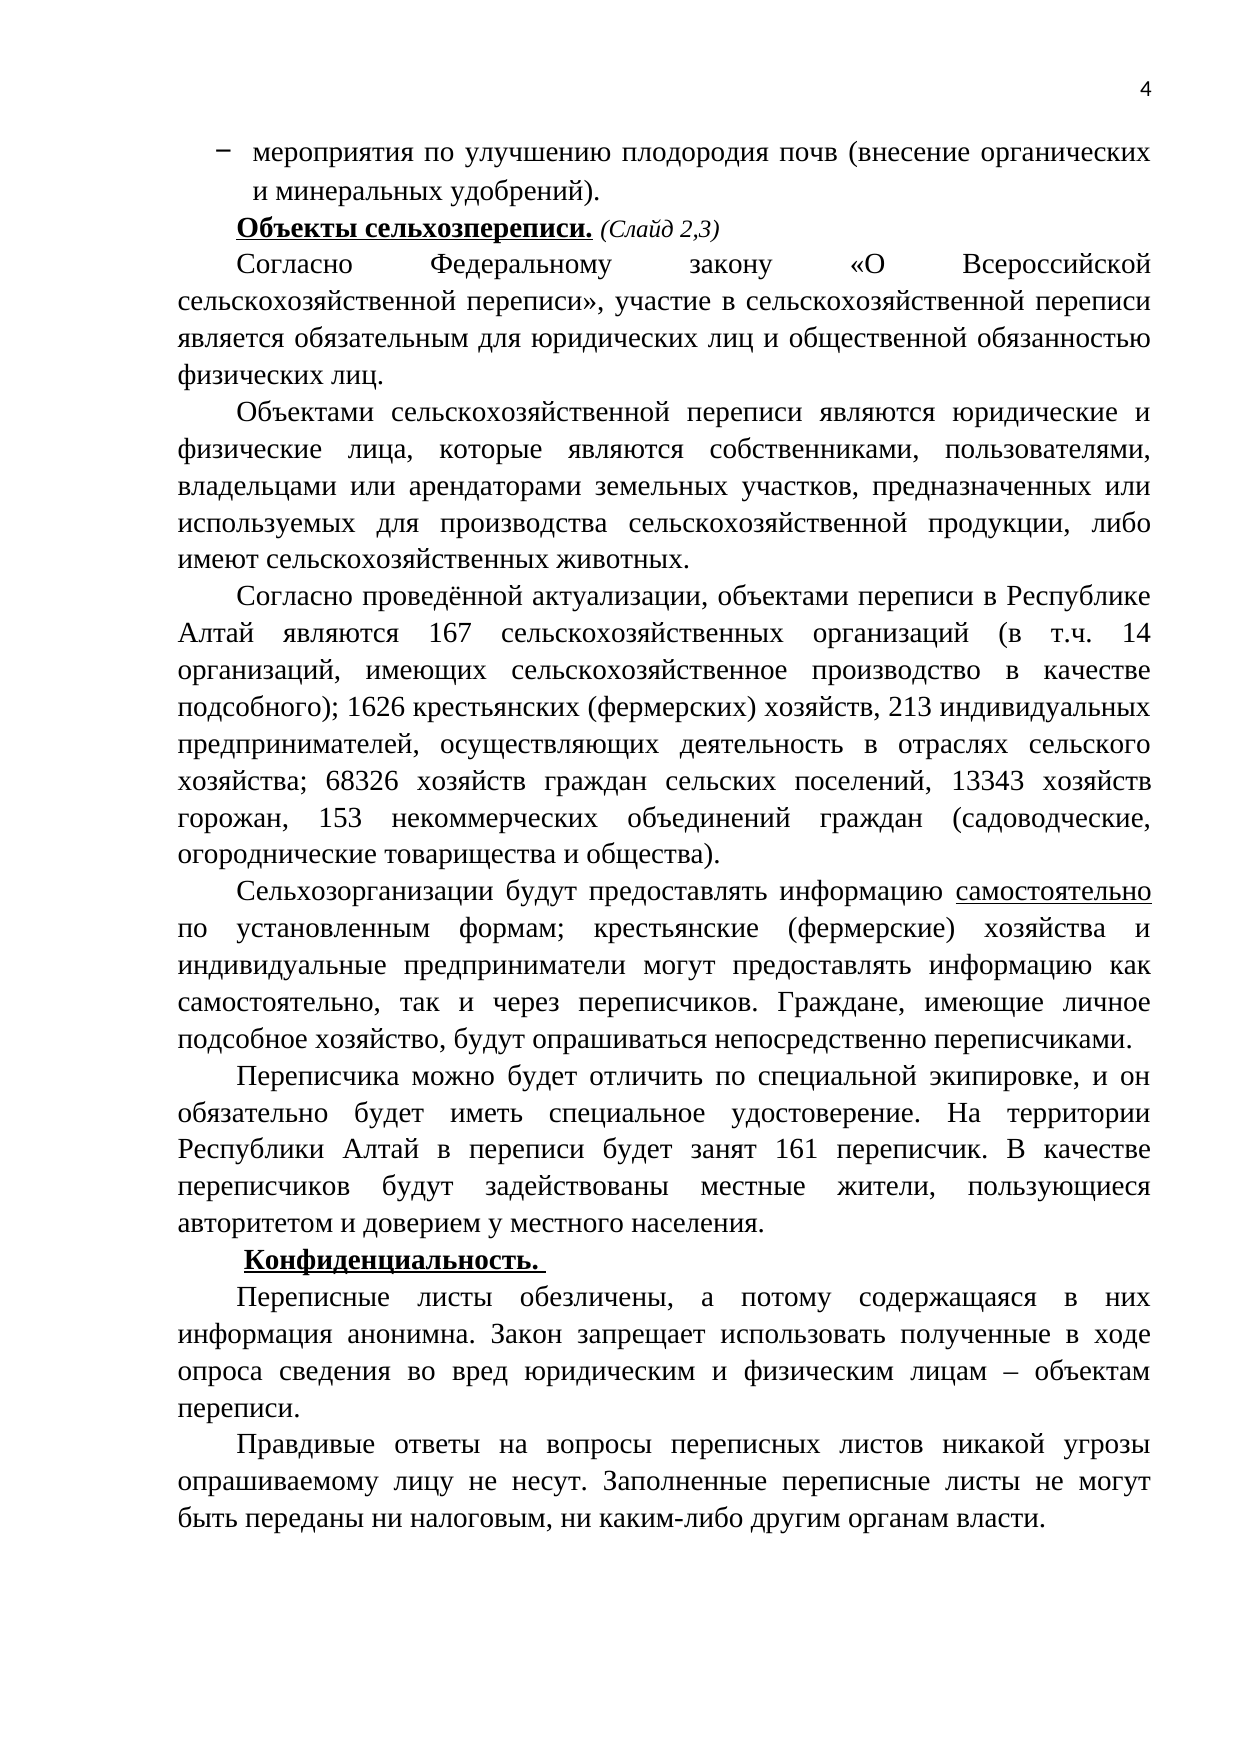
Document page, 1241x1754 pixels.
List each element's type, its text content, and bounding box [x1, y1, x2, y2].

text Переписчика можно будет отличить по специальной экипировке, и он обязательно будет иметь специальное удостоверение. На территории Республики Алтай в переписи будет занят 161 переписчик. В качестве переписчиков будут задействованы местные жители, пользующиеся авторитетом и доверием у местного населения. [177, 1058, 1152, 1239]
text Согласно проведённой актуализации, объектами переписи в Республике Алтай являются 167 сельскохозяйственных организаций (в т.ч. 14 организаций, имеющих сельскохозяйственное производство в качестве подсобного); 1626 крестьянских (фермерских) хозяйств, 213 индивидуальных предпринимателей, осуществляющих деятельность в отраслях сельского хозяйства; 68326 хозяйств граждан сельских поселений, 13343 хозяйств горожан, 153 некоммерческих объединений граждан (садоводческие, огороднические товарищества и общества). [177, 578, 1152, 870]
text Сельхозорганизации будут предоставлять информацию самостоятельно по установленным формам; крестьянские (фермерские) хозяйства и индивидуальные предприниматели могут предоставлять информацию как самостоятельно, так и через переписчиков. Граждане, имеющие личное подсобное хозяйство, будут опрашиваться непосредственно переписчиками. [177, 873, 1152, 1054]
text Переписные листы обезличены, а потому содержащаяся в них информация анонимна. Закон запрещает использовать полученные в ходе опроса сведения во вред юридическим и физическим лицам – объектам переписи. [177, 1279, 1152, 1423]
text Правдивые ответы на вопросы переписных листов никакой угрозы опрашиваемому лицу не несут. Заполненные переписные листы не могут быть переданы ни налоговым, ни каким-либо другим органам власти. [177, 1427, 1152, 1534]
text Объекты сельхозпереписи. (Слайд 2,3) [177, 210, 1152, 243]
text Согласно Федеральному закону «О Всероссийской сельскохозяйственной переписи», участие в сельскохозяйственной переписи является обязательным для юридических лиц и общественной обязанностью физических лиц. [177, 247, 1152, 391]
text Объектами сельскохозяйственной переписи являются юридические и физические лица, которые являются собственниками, пользователями, владельцами или арендаторами земельных участков, предназначенных или используемых для производства сельскохозяйственной продукции, либо имеют сельскохозяйственных животных. [177, 394, 1152, 575]
list мероприятия по улучшению плодородия почв (внесение органических и минеральных удобрений). [215, 130, 1152, 206]
text Конфиденциальность. [177, 1242, 1152, 1276]
